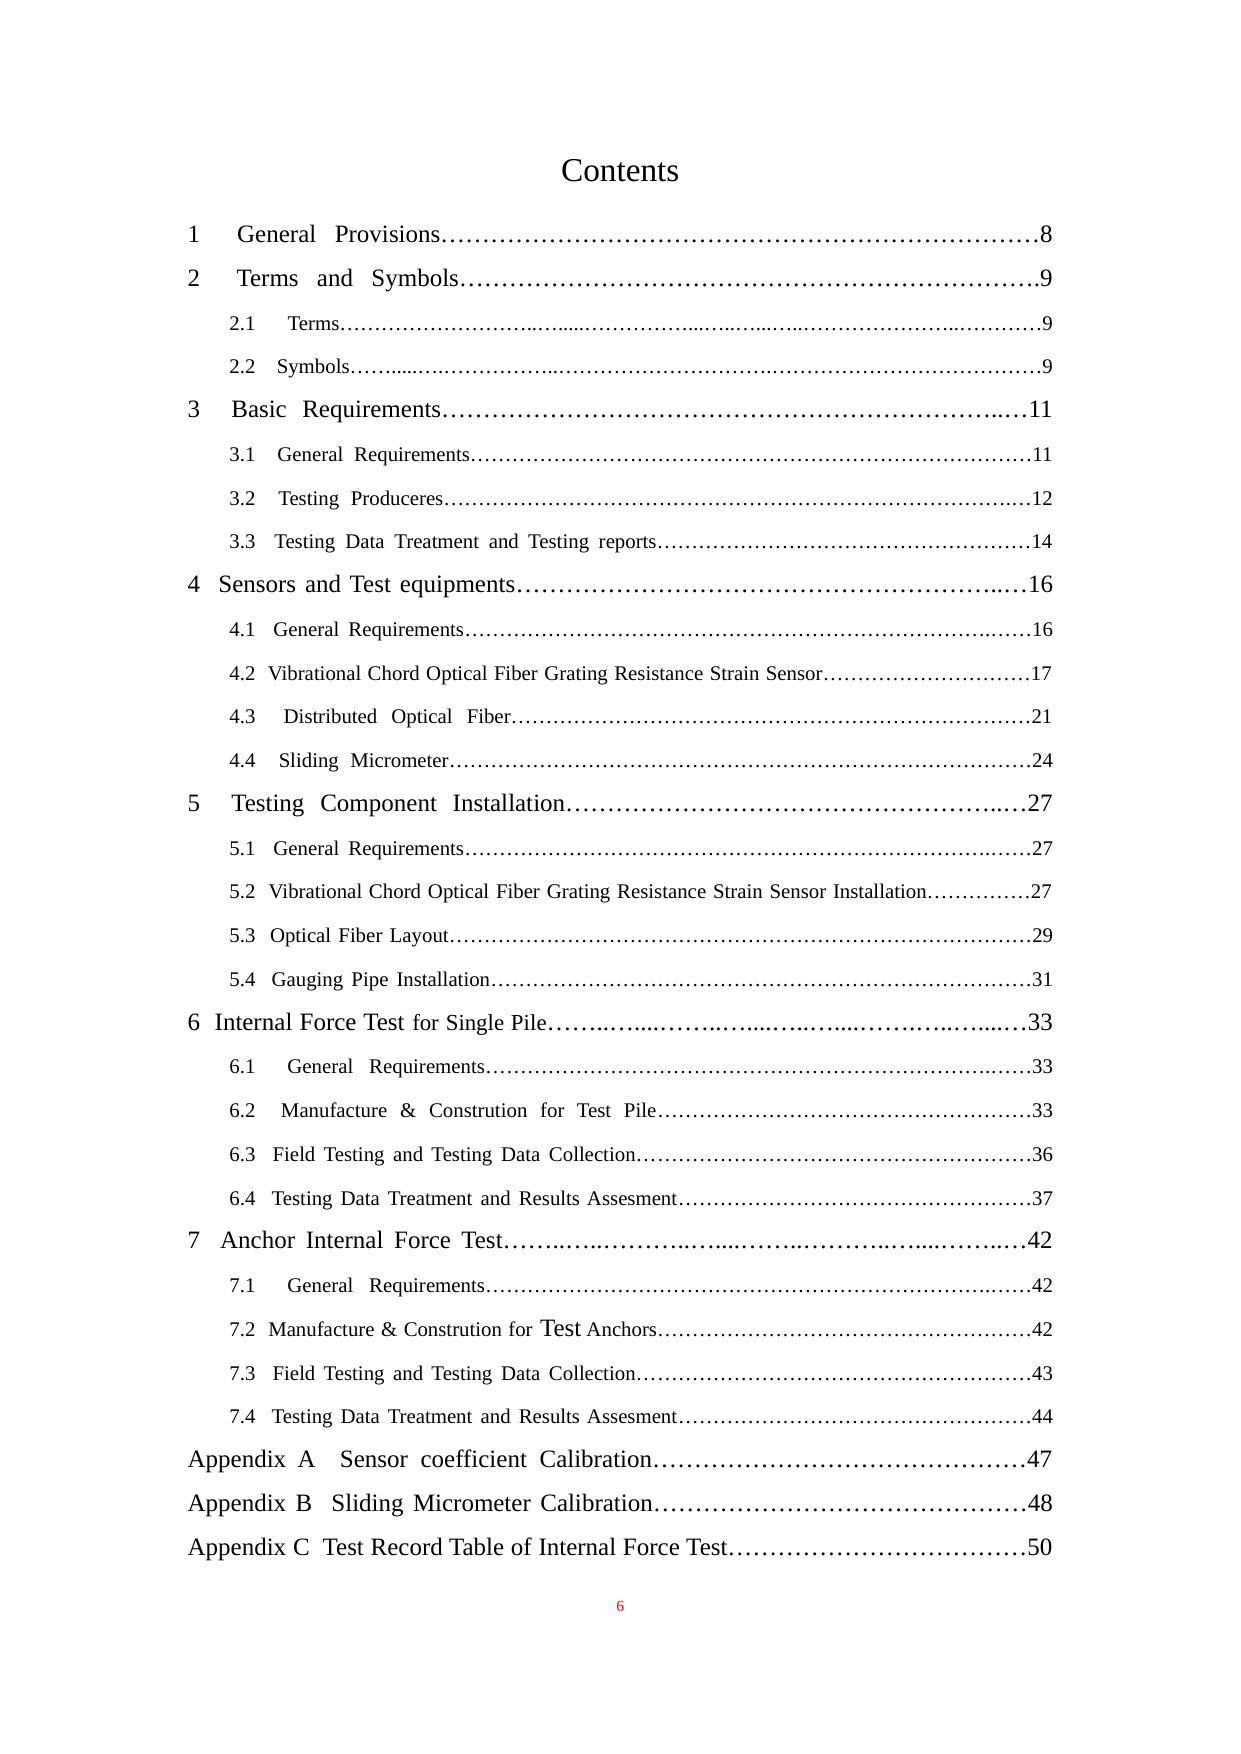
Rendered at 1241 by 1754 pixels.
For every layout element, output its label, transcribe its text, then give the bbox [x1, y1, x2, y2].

text 2.1 Terms………………………..….....……………...…..…...…..…………………..…………9 [187, 295, 1053, 339]
text 5.4 Gauging Pipe Installation……………………………………………………………………31 [187, 951, 1053, 995]
text Appendix A Sensor coefficient Calibration………………………………………47 [187, 1432, 1053, 1476]
text 4.2 Vibrational Chord Optical Fiber Grating Resistance Strain Sensor…………………………17 [187, 645, 1053, 689]
text 6.3 Field Testing and Testing Data Collection…………………………………………………36 [187, 1126, 1053, 1170]
text Contents [187, 150, 1053, 188]
text 4 Sensors and Test equipments…………………………………………………..…16 [187, 557, 1053, 601]
text 2 Terms and Symbols…………………………………………………………….9 [187, 251, 1053, 295]
text 7.2 Manufacture & Constrution for Test Anchors………………………………………………42 [187, 1301, 1053, 1345]
text Appendix B Sliding Micrometer Calibration………………………………………48 [187, 1476, 1053, 1520]
text 3.3 Testing Data Treatment and Testing reports………………………………………………14 [187, 514, 1053, 557]
text 5 Testing Component Installation……………………………………………..…27 [187, 776, 1053, 820]
text 7.3 Field Testing and Testing Data Collection…………………………………………………43 [187, 1345, 1053, 1389]
text 3 Basic Requirements…………………………………………………………..…11 [187, 382, 1053, 426]
text 5.3 Optical Fiber Layout…………………………………………………………………………29 [187, 907, 1053, 951]
text 4.1 General Requirements………………………………………………………………….……16 [187, 601, 1053, 645]
text 6.1 General Requirements……………………………………………………………….……33 [187, 1039, 1053, 1082]
text 7.4 Testing Data Treatment and Results Assesment……………………………………………44 [187, 1389, 1053, 1432]
text 4.3 Distributed Optical Fiber…………………………………………………………………21 [187, 689, 1053, 732]
text 3.2 Testing Produceres……………………………………………………………………….…12 [187, 470, 1053, 514]
text 4.4 Sliding Micrometer…………………………………………………………………………24 [187, 732, 1053, 776]
text 5.1 General Requirements………………………………………………………………….……27 [187, 820, 1053, 864]
text 7 Anchor Internal Force Test……..…..………..…....……..………..…....……..…42 [187, 1214, 1053, 1257]
text 1 General Provisions………………………………………………………………8 [187, 207, 1053, 251]
text 2.2 Symbols…….....….……………..………………………….…………………………………9 [187, 339, 1053, 382]
text 6 Internal Force Test for Single Pile……..…....……..…....…..…....…….…..…....…33 [187, 995, 1053, 1039]
text 7.1 General Requirements……………………………………………………………….……42 [187, 1257, 1053, 1301]
text 6.4 Testing Data Treatment and Results Assesment……………………………………………37 [187, 1170, 1053, 1214]
text 5.2 Vibrational Chord Optical Fiber Grating Resistance Strain Sensor Installation……………27 [187, 864, 1053, 907]
text 6.2 Manufacture & Constrution for Test Pile………………………………………………33 [187, 1082, 1053, 1126]
text Appendix C Test Record Table of Internal Force Test………………………………50 [187, 1520, 1053, 1564]
text 3.1 General Requirements………………………………………………………………………11 [187, 426, 1053, 470]
